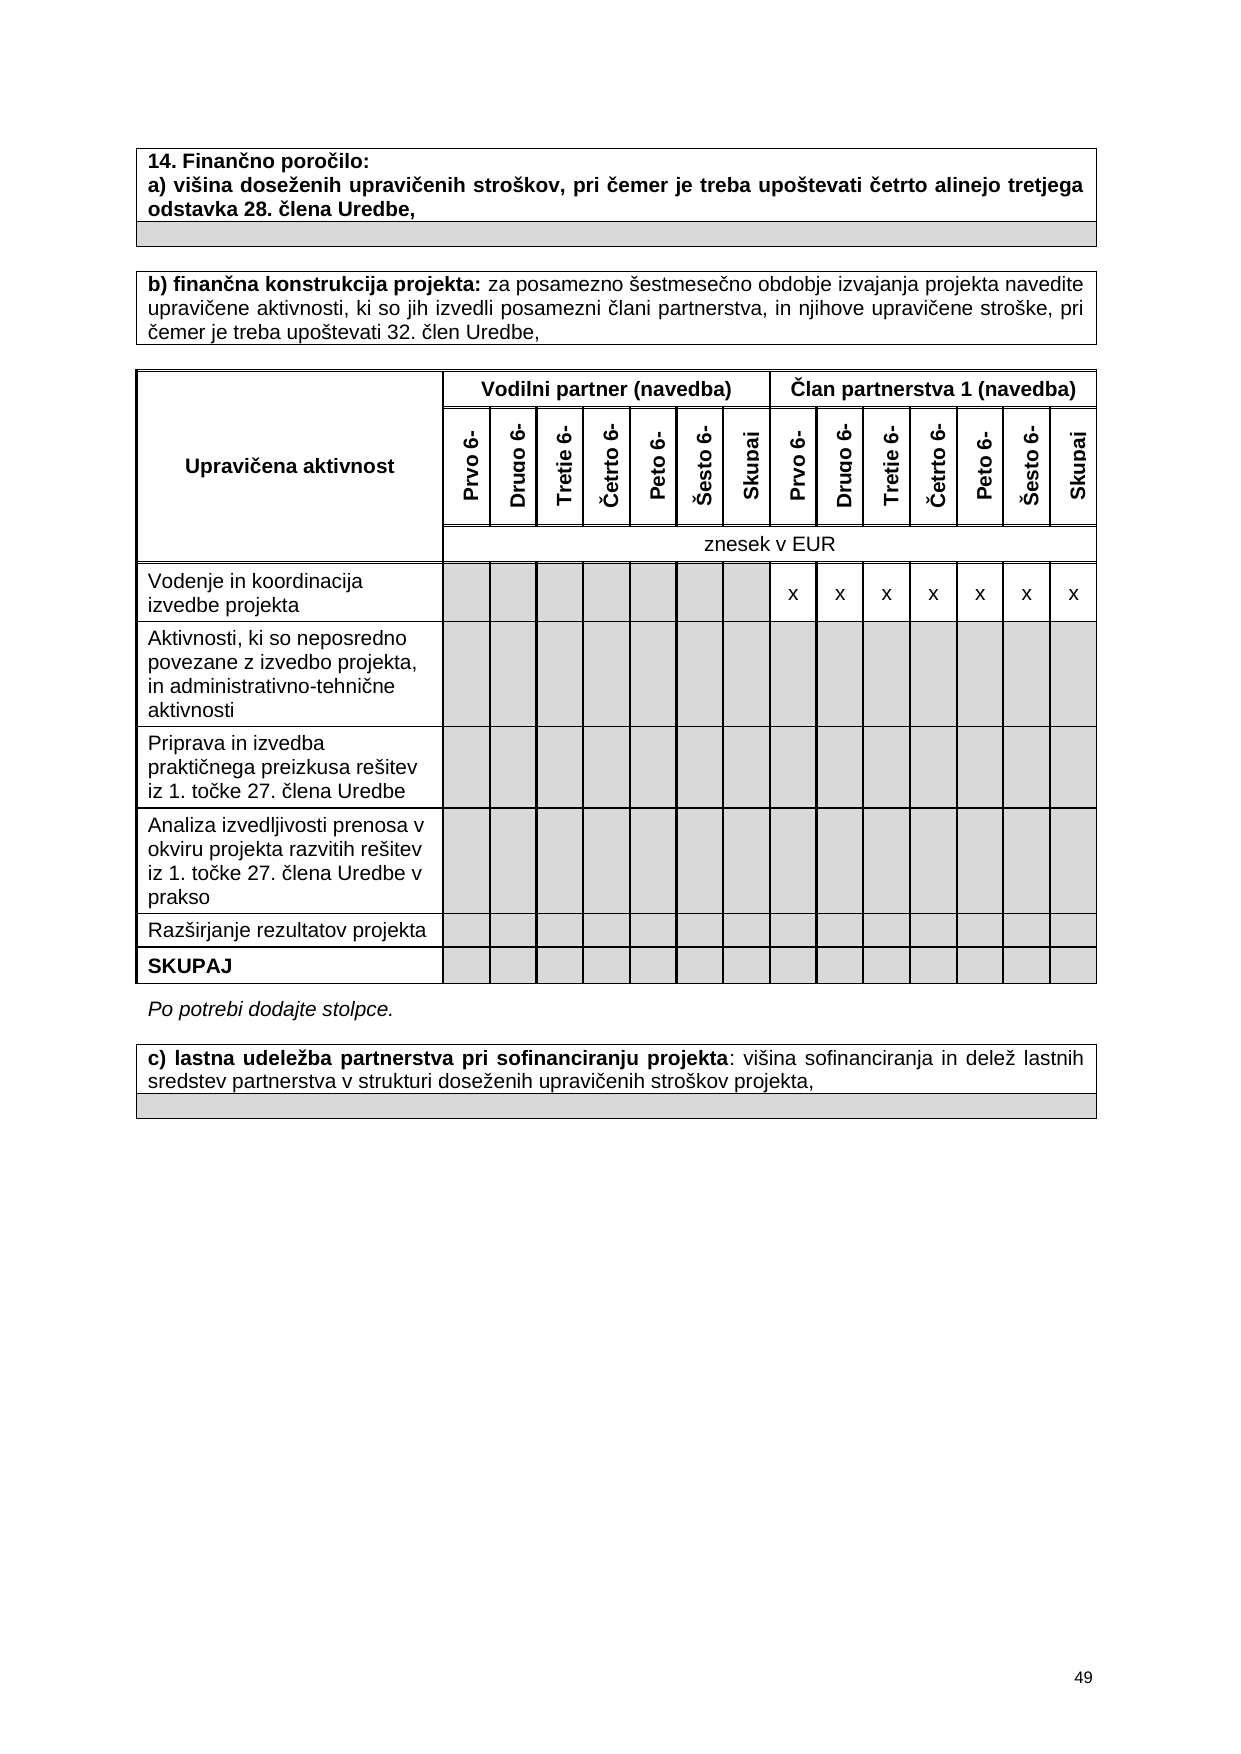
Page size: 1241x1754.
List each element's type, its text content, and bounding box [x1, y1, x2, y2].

table_cell [1051, 948, 1096, 983]
table_cell [444, 727, 489, 807]
table_cell [538, 727, 582, 807]
table_cell [864, 622, 909, 726]
table_cell Peto 6-mesečje [631, 409, 675, 524]
table_header 14. Finančno poročilo: a) višina doseženih upravičenih stroškov, pri čemer je treba upoštevati četrto alinejo tretjega odstavka 28. člena Uredbe, [137, 149, 1096, 221]
table_cell [958, 622, 1002, 726]
table_cell [1004, 948, 1049, 983]
table_cell Razširjanje rezultatov projekta [138, 914, 442, 946]
table_header Član partnerstva 1 (navedba) [771, 372, 1096, 406]
table_cell [538, 564, 582, 621]
table_cell [911, 727, 956, 807]
table_cell [724, 622, 769, 726]
table_cell [631, 564, 675, 621]
table_cell [678, 948, 722, 983]
table_cell [678, 564, 722, 621]
table_cell [864, 914, 909, 946]
table_cell Četrto 6-mesečje [584, 409, 629, 524]
table_cell [137, 1094, 1096, 1118]
table_cell [538, 809, 582, 913]
table_cell [818, 948, 862, 983]
table_cell [958, 727, 1002, 807]
table_cell [444, 948, 489, 983]
table_cell [444, 622, 489, 726]
table_cell x [864, 564, 909, 621]
table_cell [1004, 727, 1049, 807]
table_cell Drugo 6-mesečje [491, 409, 535, 524]
table_cell x [911, 564, 956, 621]
table_cell Peto 6-mesečje [958, 409, 1002, 524]
table_cell [678, 809, 722, 913]
table_cell [491, 914, 535, 946]
table_cell [584, 914, 629, 946]
table_cell [444, 914, 489, 946]
table_cell [584, 727, 629, 807]
table_cell [958, 914, 1002, 946]
table_cell Šesto 6-mesečje [1004, 409, 1049, 524]
table_cell [584, 622, 629, 726]
table_cell [678, 622, 722, 726]
table_cell [818, 622, 862, 726]
table_cell [724, 948, 769, 983]
table_cell x [771, 564, 815, 621]
table_cell [724, 809, 769, 913]
table_cell [911, 622, 956, 726]
table_cell [1051, 914, 1096, 946]
table_cell [724, 564, 769, 621]
table_cell Skupaj [1051, 409, 1096, 524]
table_cell [1051, 809, 1096, 913]
table_cell [724, 727, 769, 807]
text Po potrebi dodajte stolpce. [148, 996, 1093, 1020]
table_cell [818, 809, 862, 913]
table_cell [538, 948, 582, 983]
table_cell [1004, 914, 1049, 946]
table_cell [631, 948, 675, 983]
table_cell [584, 564, 629, 621]
table_cell [631, 622, 675, 726]
table_cell [678, 727, 722, 807]
table_header b) finančna konstrukcija projekta: za posamezno šestmesečno obdobje izvajanja projekta navedite upravičene aktivnosti, ki so jih izvedli posamezni člani partnerstva, in njihove upravičene stroške, pri čemer je treba upoštevati 32. člen Uredbe, [137, 272, 1096, 343]
table_cell [631, 727, 675, 807]
table_cell [958, 809, 1002, 913]
table_cell [911, 809, 956, 913]
table_cell [631, 809, 675, 913]
table_cell Analiza izvedljivosti prenosa v okviru projekta razvitih rešitev iz 1. točke 27. člena Uredbe v prakso [138, 809, 442, 913]
table_cell [771, 948, 815, 983]
table_cell [584, 809, 629, 913]
table_header Vodilni partner (navedba) [444, 372, 769, 406]
table_cell [491, 809, 535, 913]
table_cell [818, 727, 862, 807]
table_cell [538, 914, 582, 946]
table_cell [864, 948, 909, 983]
table_cell Tretje 6-mesečje [864, 409, 909, 524]
table_cell Drugo 6-mesečje [818, 409, 862, 524]
table_cell [771, 809, 815, 913]
table_cell Vodenje in koordinacija izvedbe projekta [138, 564, 442, 621]
table_cell [678, 914, 722, 946]
table_cell [1051, 727, 1096, 807]
table_cell Priprava in izvedba praktičnega preizkusa rešitev iz 1. točke 27. člena Uredbe [138, 727, 442, 807]
table_cell [444, 564, 489, 621]
table_cell [911, 948, 956, 983]
table_cell [864, 727, 909, 807]
table_cell x [958, 564, 1002, 621]
table_cell [958, 948, 1002, 983]
table_cell x [1004, 564, 1049, 621]
table_cell [724, 914, 769, 946]
table_cell x [818, 564, 862, 621]
table_cell Tretje 6-mesečje [538, 409, 582, 524]
table_cell SKUPAJ [138, 948, 442, 983]
table_cell [1004, 809, 1049, 913]
table_cell x [1051, 564, 1096, 621]
table_cell znesek v EUR [444, 527, 1096, 561]
table_cell [771, 622, 815, 726]
table_cell Četrto 6-mesečje [911, 409, 956, 524]
table_cell [491, 564, 535, 621]
table_cell [538, 622, 582, 726]
table_header c) lastna udeležba partnerstva pri sofinanciranju projekta: višina sofinanciranja in delež lastnih sredstev partnerstva v strukturi doseženih upravičenih stroškov projekta, [137, 1045, 1096, 1093]
table_cell Prvo 6-mesečje [771, 409, 815, 524]
table_cell [1051, 622, 1096, 726]
table_cell [1004, 622, 1049, 726]
table_cell [864, 809, 909, 913]
table_cell Prvo 6-mesečje [444, 409, 489, 524]
table_cell Skupaj [724, 409, 769, 524]
table_cell [771, 914, 815, 946]
table_cell [584, 948, 629, 983]
table_cell [911, 914, 956, 946]
table_cell [137, 222, 1096, 246]
table_cell [491, 622, 535, 726]
table_header Upravičena aktivnost [138, 372, 442, 561]
table_cell [771, 727, 815, 807]
table_cell [491, 727, 535, 807]
table_cell [491, 948, 535, 983]
table_cell Aktivnosti, ki so neposredno povezane z izvedbo projekta, in administrativno-tehnične aktivnosti [138, 622, 442, 726]
table_cell [631, 914, 675, 946]
table_cell [444, 809, 489, 913]
table_cell Šesto 6-mesečje [678, 409, 722, 524]
table_cell [818, 914, 862, 946]
